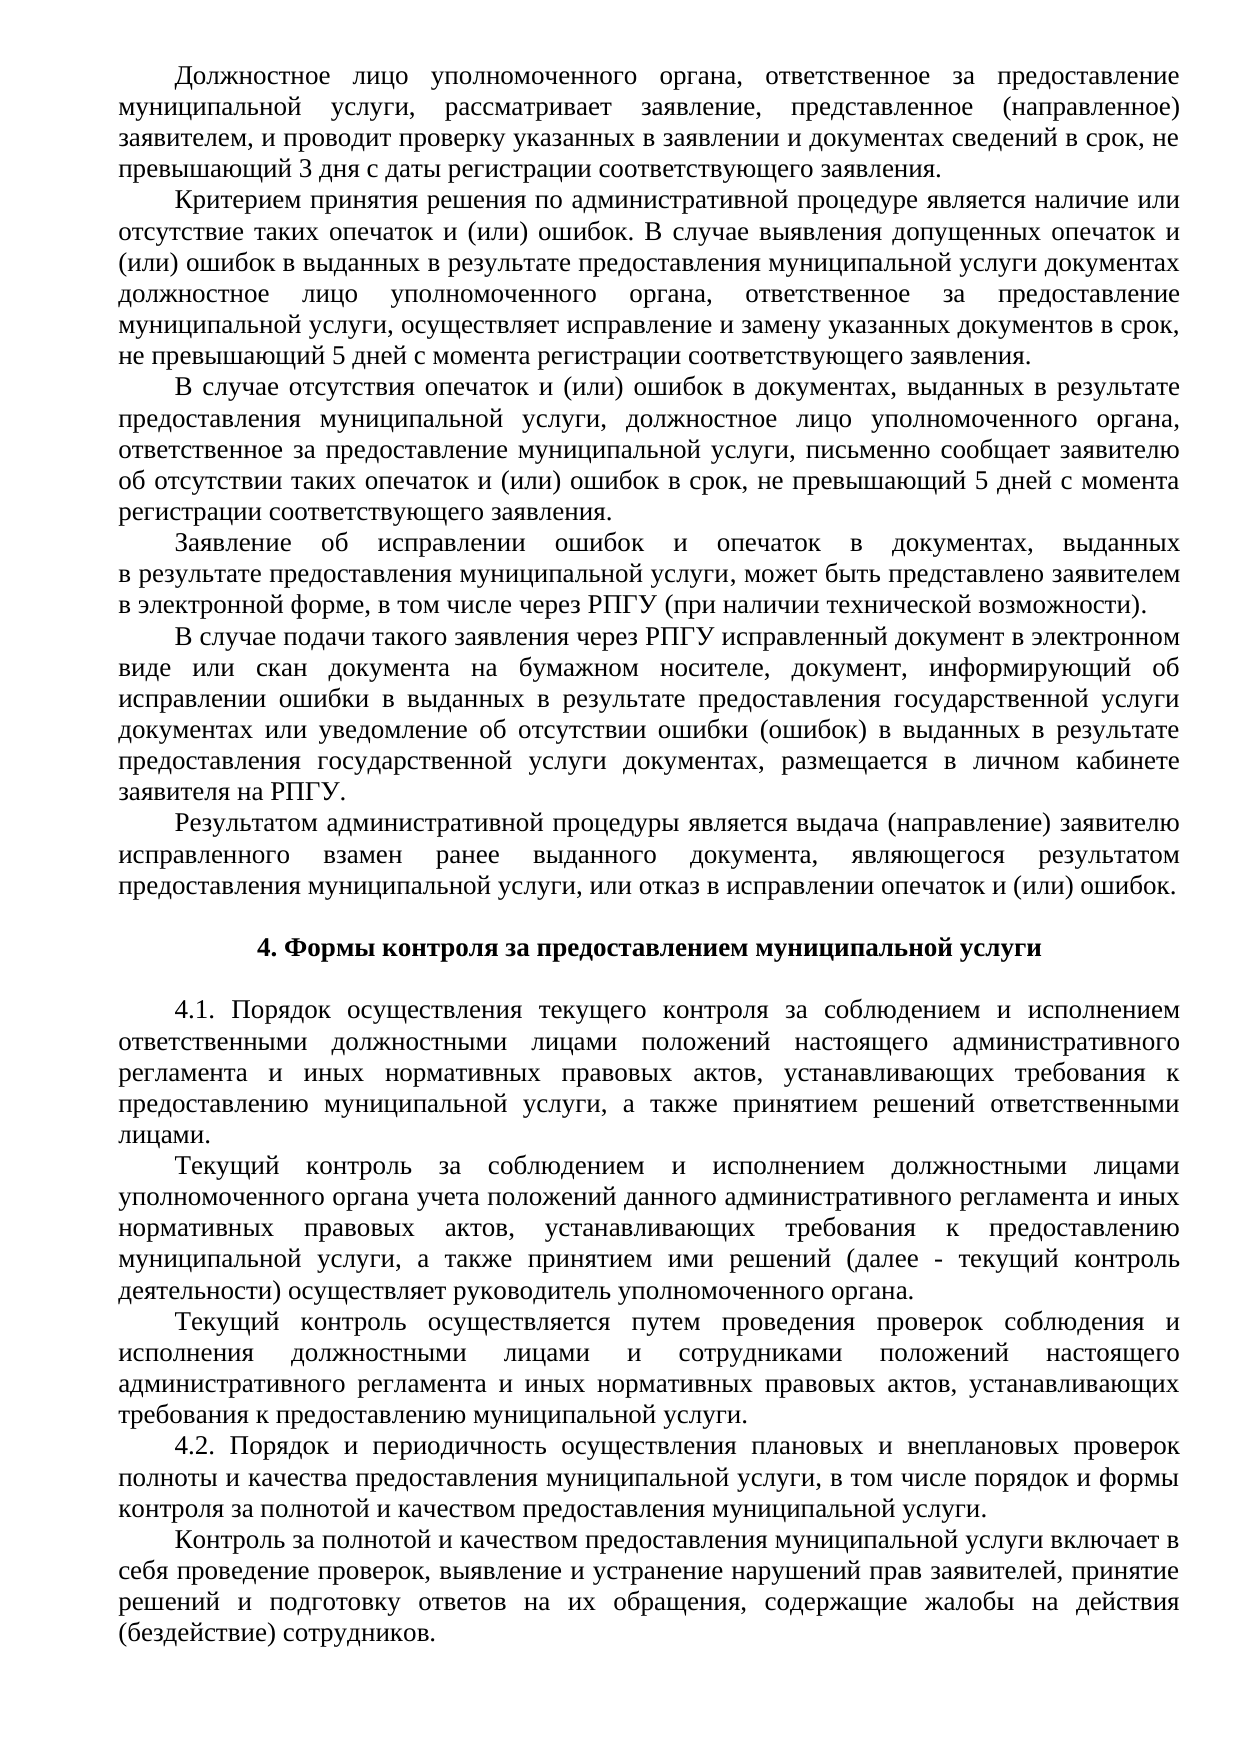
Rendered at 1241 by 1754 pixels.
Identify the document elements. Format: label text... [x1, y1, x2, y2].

text Результатом административной процедуры является выдача (направление) заявителю исправленного взамен ранее выданного документа, являющегося результатом предоставления муниципальной услуги, или отказ в исправлении опечаток и (или) ошибок. [118, 807, 1181, 900]
text Заявление об исправлении ошибок и опечаток в документах, выданных в результате предоставления муниципальной услуги, может быть представлено заявителем в электронной форме, в том числе через РПГУ (при наличии технической возможности). [118, 526, 1181, 620]
text 4.2. Порядок и периодичность осуществления плановых и внеплановых проверок полноты и качества предоставления муниципальной услуги, в том числе порядок и формы контроля за полнотой и качеством предоставления муниципальной услуги. [118, 1429, 1181, 1523]
text Текущий контроль осуществляется путем проведения проверок соблюдения и исполнения должностными лицами и сотрудниками положений настоящего административного регламента и иных нормативных правовых актов, устанавливающих требования к предоставлению муниципальной услуги. [118, 1305, 1181, 1429]
text В случае подачи такого заявления через РПГУ исправленный документ в электронном виде или скан документа на бумажном носителе, документ, информирующий об исправлении ошибки в выданных в результате предоставления государственной услуги документах или уведомление об отсутствии ошибки (ошибок) в выданных в результате предоставления государственной услуги документах, размещается в личном кабинете заявителя на РПГУ. [118, 620, 1181, 807]
text В случае отсутствия опечаток и (или) ошибок в документах, выданных в результате предоставления муниципальной услуги, должностное лицо уполномоченного органа, ответственное за предоставление муниципальной услуги, письменно сообщает заявителю об отсутствии таких опечаток и (или) ошибок в срок, не превышающий 5 дней с момента регистрации соответствующего заявления. [118, 371, 1181, 526]
text Контроль за полнотой и качеством предоставления муниципальной услуги включает в себя проведение проверок, выявление и устранение нарушений прав заявителей, принятие решений и подготовку ответов на их обращения, содержащие жалобы на действия (бездействие) сотрудников. [118, 1523, 1181, 1647]
text Критерием принятия решения по административной процедуре является наличие или отсутствие таких опечаток и (или) ошибок. В случае выявления допущенных опечаток и (или) ошибок в выданных в результате предоставления муниципальной услуги документах должностное лицо уполномоченного органа, ответственное за предоставление муниципальной услуги, осуществляет исправление и замену указанных документов в срок, не превышающий 5 дней с момента регистрации соответствующего заявления. [118, 184, 1181, 371]
text Должностное лицо уполномоченного органа, ответственное за предоставление муниципальной услуги, рассматривает заявление, представленное (направленное) заявителем, и проводит проверку указанных в заявлении и документах сведений в срок, не превышающий 3 дня с даты регистрации соответствующего заявления. [118, 59, 1181, 184]
text 4.1. Порядок осуществления текущего контроля за соблюдением и исполнением ответственными должностными лицами положений настоящего административного регламента и иных нормативных правовых актов, устанавливающих требования к предоставлению муниципальной услуги, а также принятием решений ответственными лицами. [118, 993, 1181, 1149]
text Текущий контроль за соблюдением и исполнением должностными лицами уполномоченного органа учета положений данного административного регламента и иных нормативных правовых актов, устанавливающих требования к предоставлению муниципальной услуги, а также принятием ими решений (далее - текущий контроль деятельности) осуществляет руководитель уполномоченного органа. [118, 1149, 1181, 1305]
text 4. Формы контроля за предоставлением муниципальной услуги [118, 931, 1181, 962]
